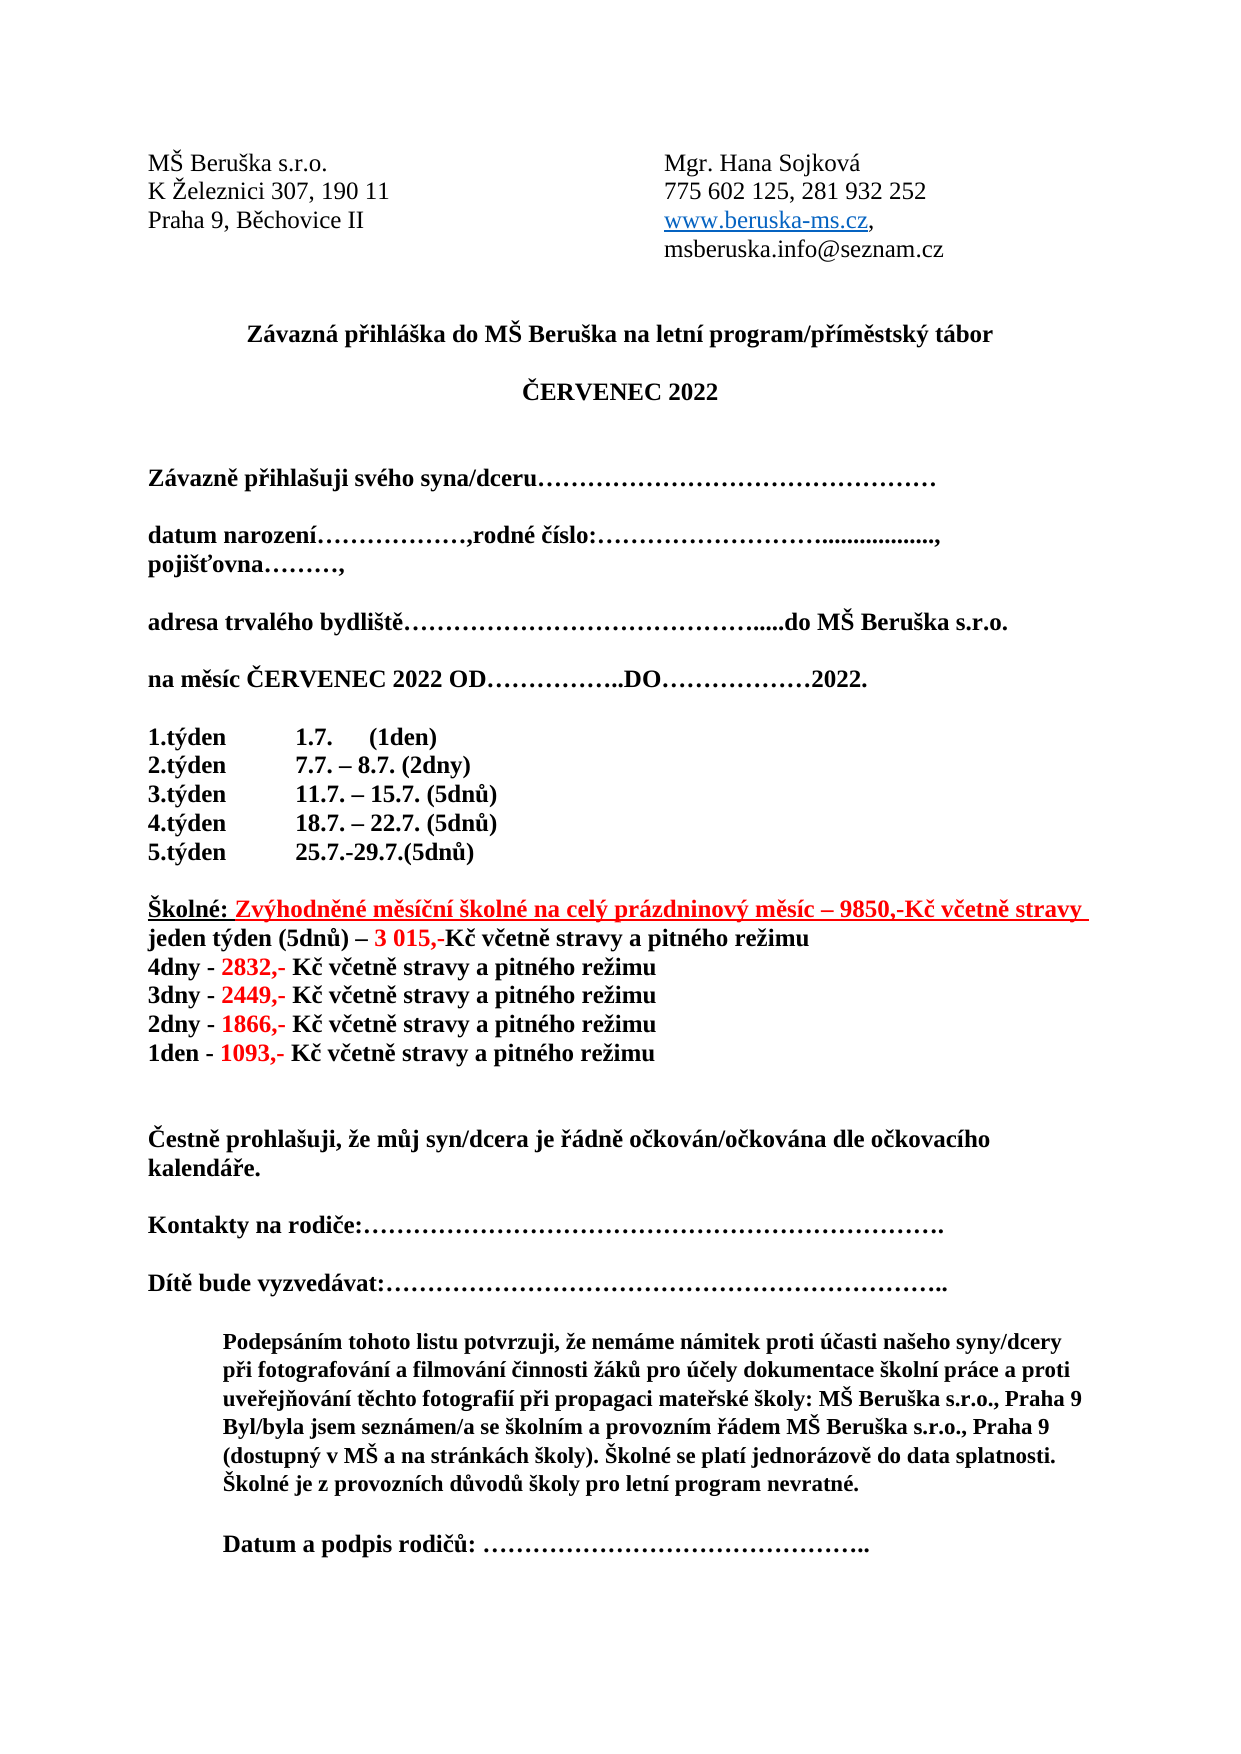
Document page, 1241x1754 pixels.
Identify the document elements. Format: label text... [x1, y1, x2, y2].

text msberuska.info@seznam.cz [664, 234, 1093, 263]
list Datum a podpis rodičů: ……………………………………….. [223, 1529, 1093, 1558]
text MŠ Beruška s.r.o. Mgr. Hana Sojková [148, 148, 1093, 176]
list Byl/byla jsem seznámen/a se školním a provozním řádem MŠ Beruška s.r.o., Praha 9 (dostupný v MŠ a na stránkách školy). Školné se platí jednorázově do data splatnosti. Školné je z provozních důvodů školy pro letní program nevratné. [223, 1413, 1093, 1496]
text K Železnici 307, 190 11 775 602 125, 281 932 252 [148, 176, 1093, 205]
text Závazná přihláška do MŠ Beruška na letní program/příměstský tábor [148, 319, 1093, 348]
list Podepsáním tohoto listu potvrzuji, že nemáme námitek proti účasti našeho syny/dcery při fotografování a filmování činnosti žáků pro účely dokumentace školní práce a proti uveřejňování těchto fotografií při propagaci mateřské školy: MŠ Beruška s.r.o., Praha 9 [223, 1328, 1093, 1411]
text 3.týden 11.7. – 15.7. (5dnů) [148, 779, 1093, 808]
text Praha 9, Běchovice II www.beruska-ms.cz, [148, 205, 1093, 234]
text jeden týden (5dnů) – 3 015,-Kč včetně stravy a pitného režimu [148, 923, 1093, 952]
text 1.týden 1.7. (1den) [148, 722, 1093, 751]
text adresa trvalého bydliště…………………………………….....do MŠ Beruška s.r.o. [148, 607, 1093, 636]
text 1den - 1093,- Kč včetně stravy a pitného režimu [148, 1038, 1093, 1067]
text Závazně přihlašuji svého syna/dceru………………………………………… [148, 463, 1093, 492]
text 4.týden 18.7. – 22.7. (5dnů) [148, 808, 1093, 837]
text Školné: Zvýhodněné měsíční školné na celý prázdninový měsíc – 9850,-Kč včetně stravy [148, 894, 1093, 923]
text na měsíc ČERVENEC 2022 OD……………..DO………………2022. [148, 664, 1093, 693]
text 2dny - 1866,- Kč včetně stravy a pitného režimu [148, 1009, 1093, 1038]
text 5.týden 25.7.-29.7.(5dnů) [148, 837, 1093, 866]
text 4dny - 2832,- Kč včetně stravy a pitného režimu [148, 952, 1093, 981]
text 3dny - 2449,- Kč včetně stravy a pitného režimu [148, 981, 1093, 1009]
text Dítě bude vyzvedávat:………………………………………………………….. [148, 1268, 1093, 1297]
text 2.týden 7.7. – 8.7. (2dny) [148, 751, 1093, 779]
text Kontakty na rodiče:……………………………………………………………. [148, 1211, 1093, 1239]
text Čestně prohlašuji, že můj syn/dcera je řádně očkován/očkována dle očkovacího kalendáře. [148, 1124, 1093, 1182]
text ČERVENEC 2022 [148, 377, 1093, 406]
text datum narození………………,rodné číslo:……………………….................., pojišťovna………, [148, 521, 1093, 578]
